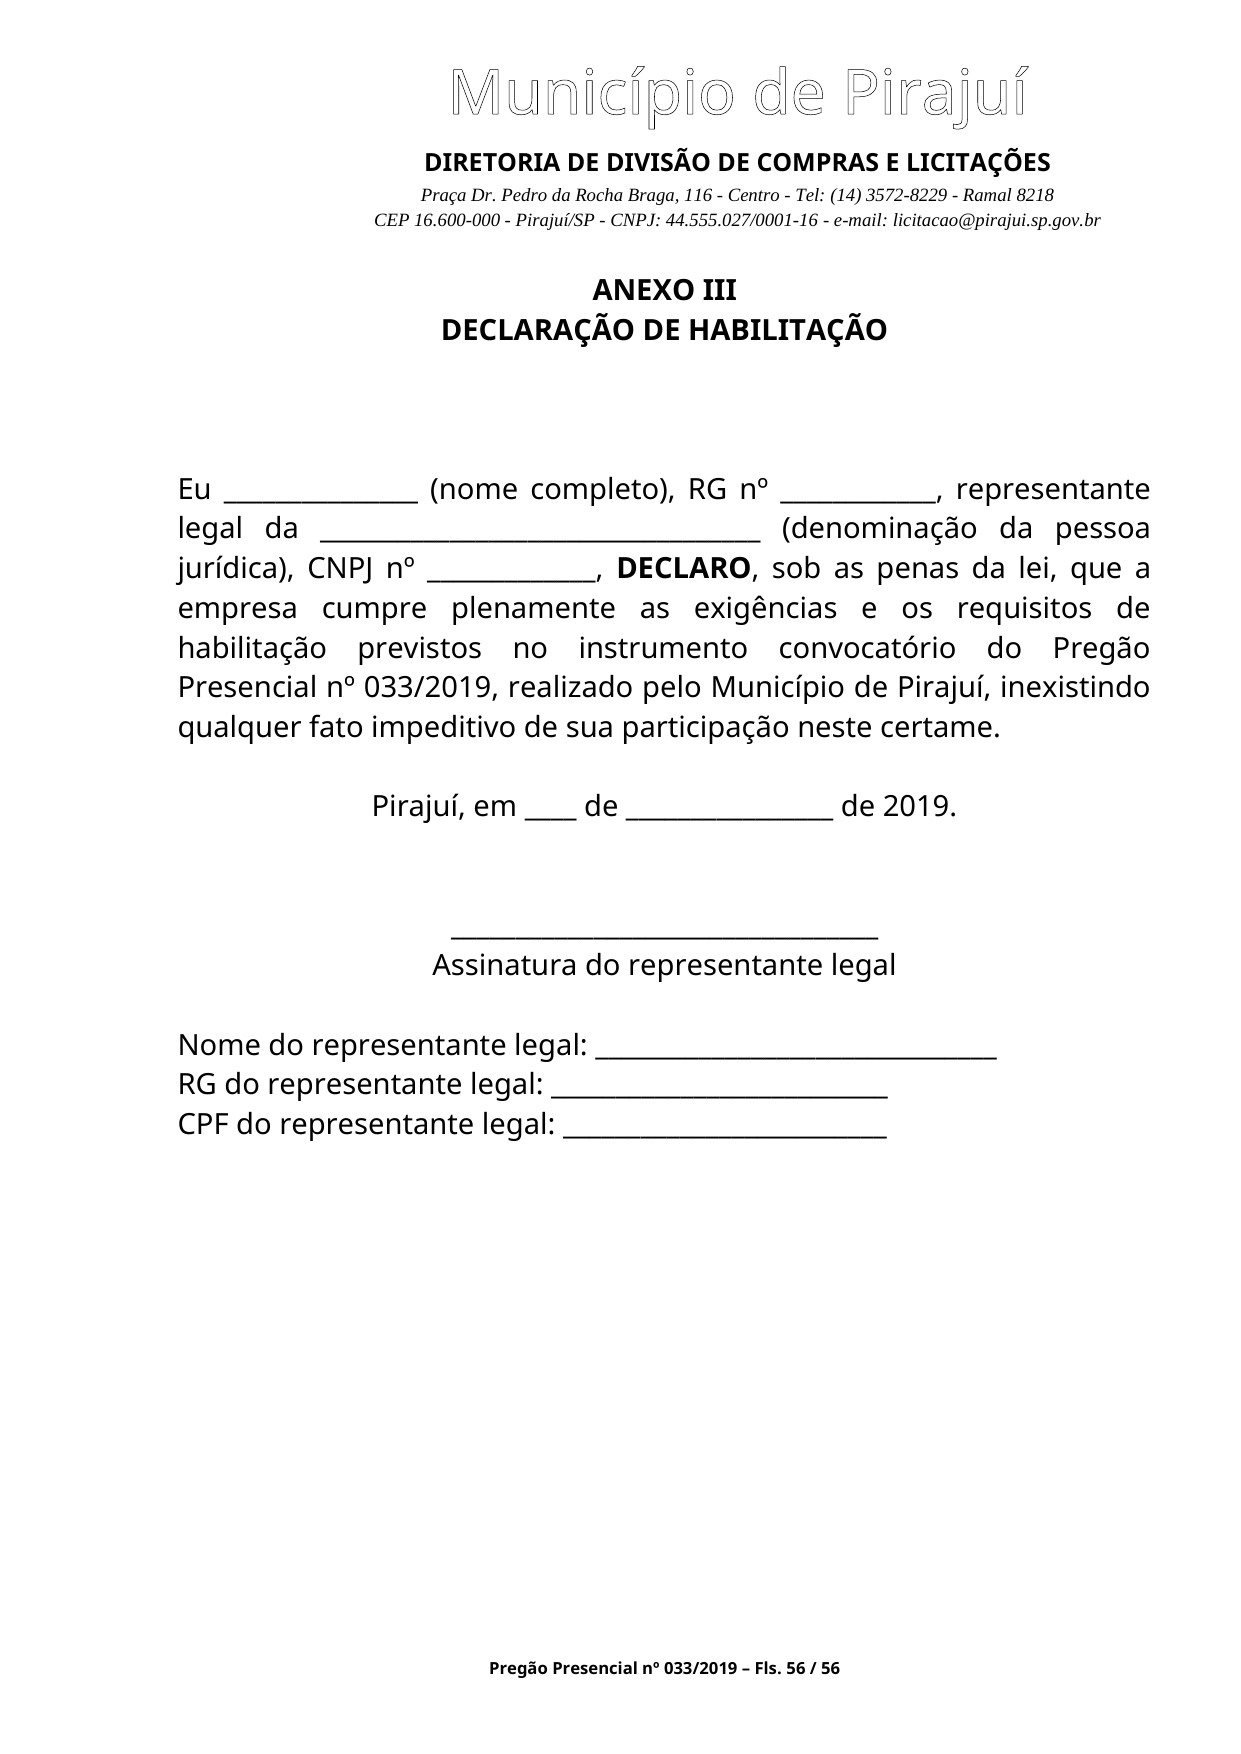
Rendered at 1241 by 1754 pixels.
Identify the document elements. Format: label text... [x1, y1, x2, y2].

text _________________________________ [177, 905, 1152, 944]
text Eu _______________ (nome completo), RG nº ____________, representante legal da __________________________________ (denominação da pessoa jurídica), CNPJ nº _____________, DECLARO, sob as penas da lei, que a empresa cumpre plenamente as exigências e os requisitos de habilitação previstos no instrumento convocatório do Pregão Presencial nº 033/2019, realizado pelo Município de Pirajuí, inexistindo qualquer fato impeditivo de sua participação neste certame. [177, 468, 1152, 746]
text DECLARAÇÃO DE HABILITAÇÃO [177, 309, 1152, 349]
text ANEXO III [177, 270, 1152, 309]
text Assinatura do representante legal [177, 944, 1152, 984]
text RG do representante legal: __________________________ [177, 1063, 1152, 1103]
text CPF do representante legal: _________________________ [177, 1103, 1152, 1143]
text Nome do representante legal: _______________________________ [177, 1024, 1152, 1063]
text Pirajuí, em ____ de ________________ de 2019. [177, 786, 1152, 825]
